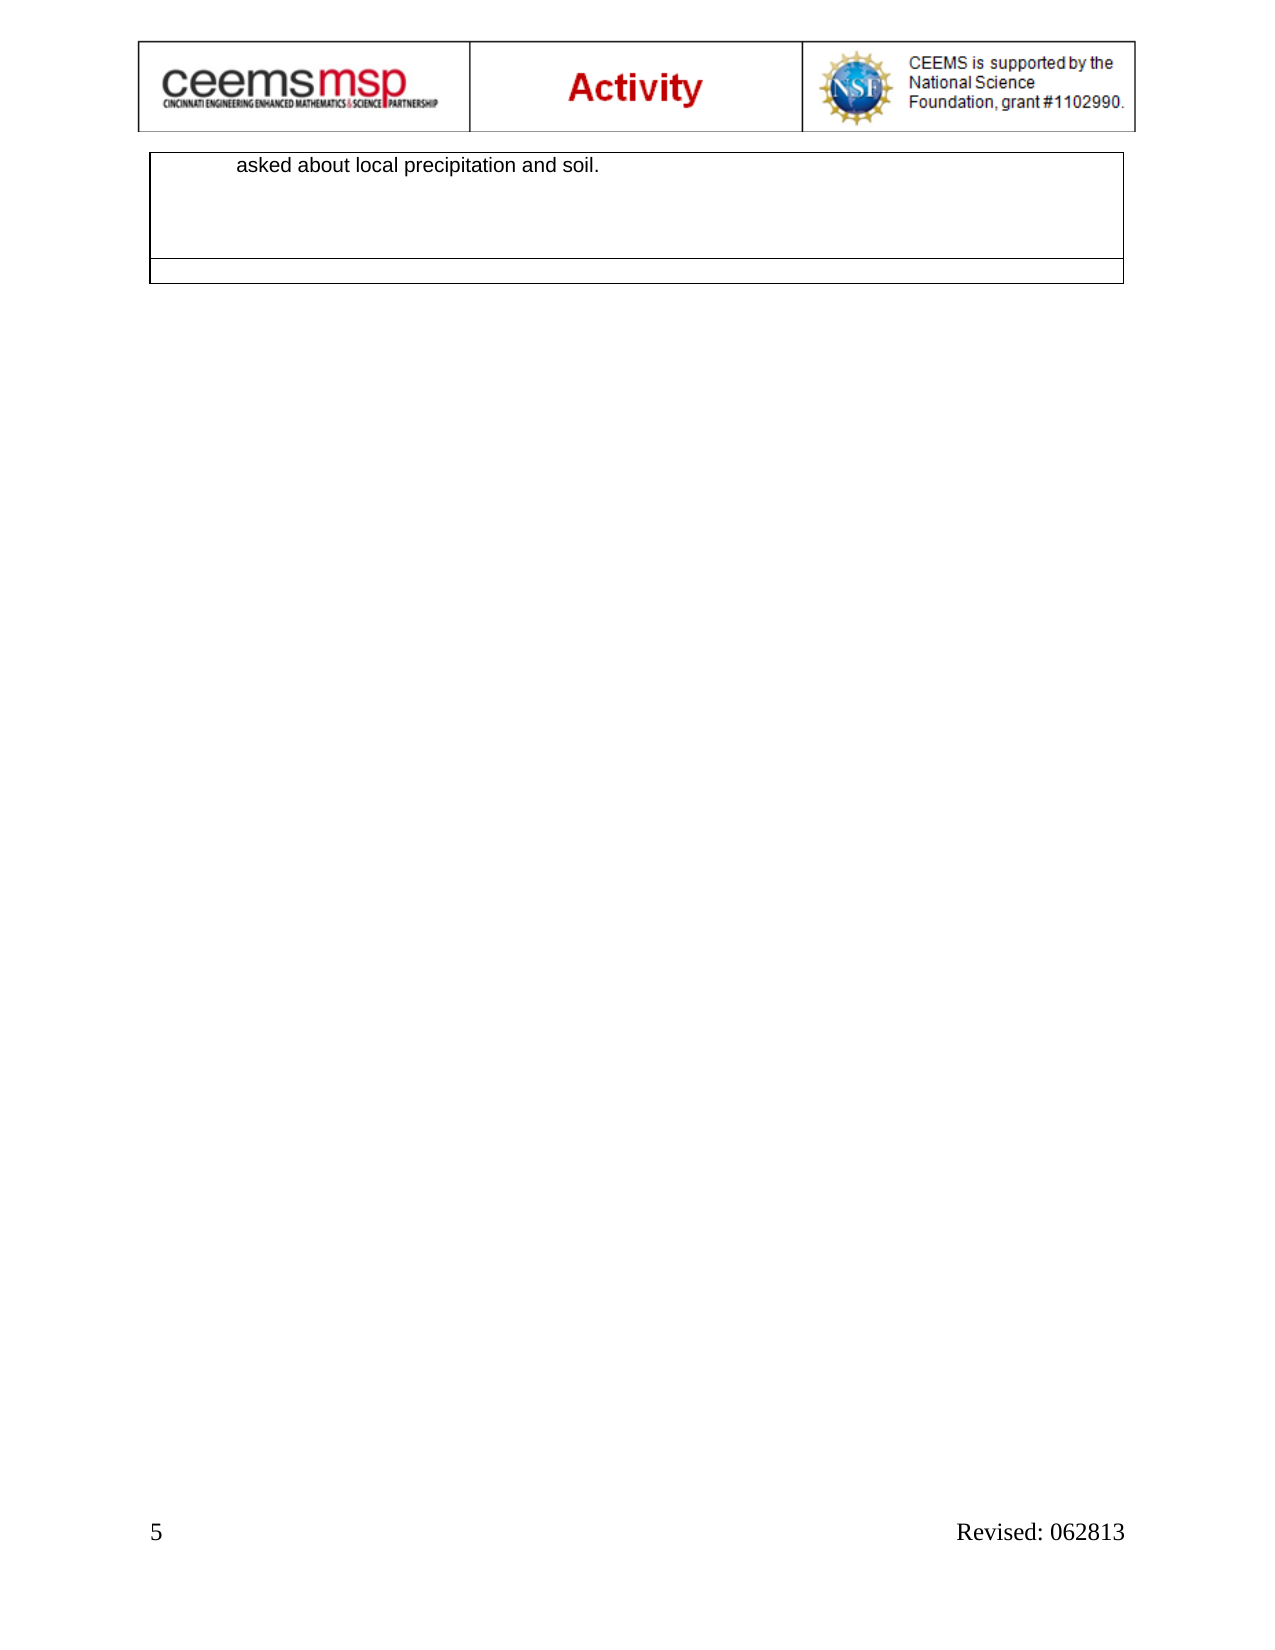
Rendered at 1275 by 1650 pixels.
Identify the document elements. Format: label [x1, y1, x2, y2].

picture [134, 38, 1138, 132]
table_cell [151, 259, 1123, 283]
table_header [151, 153, 1123, 258]
